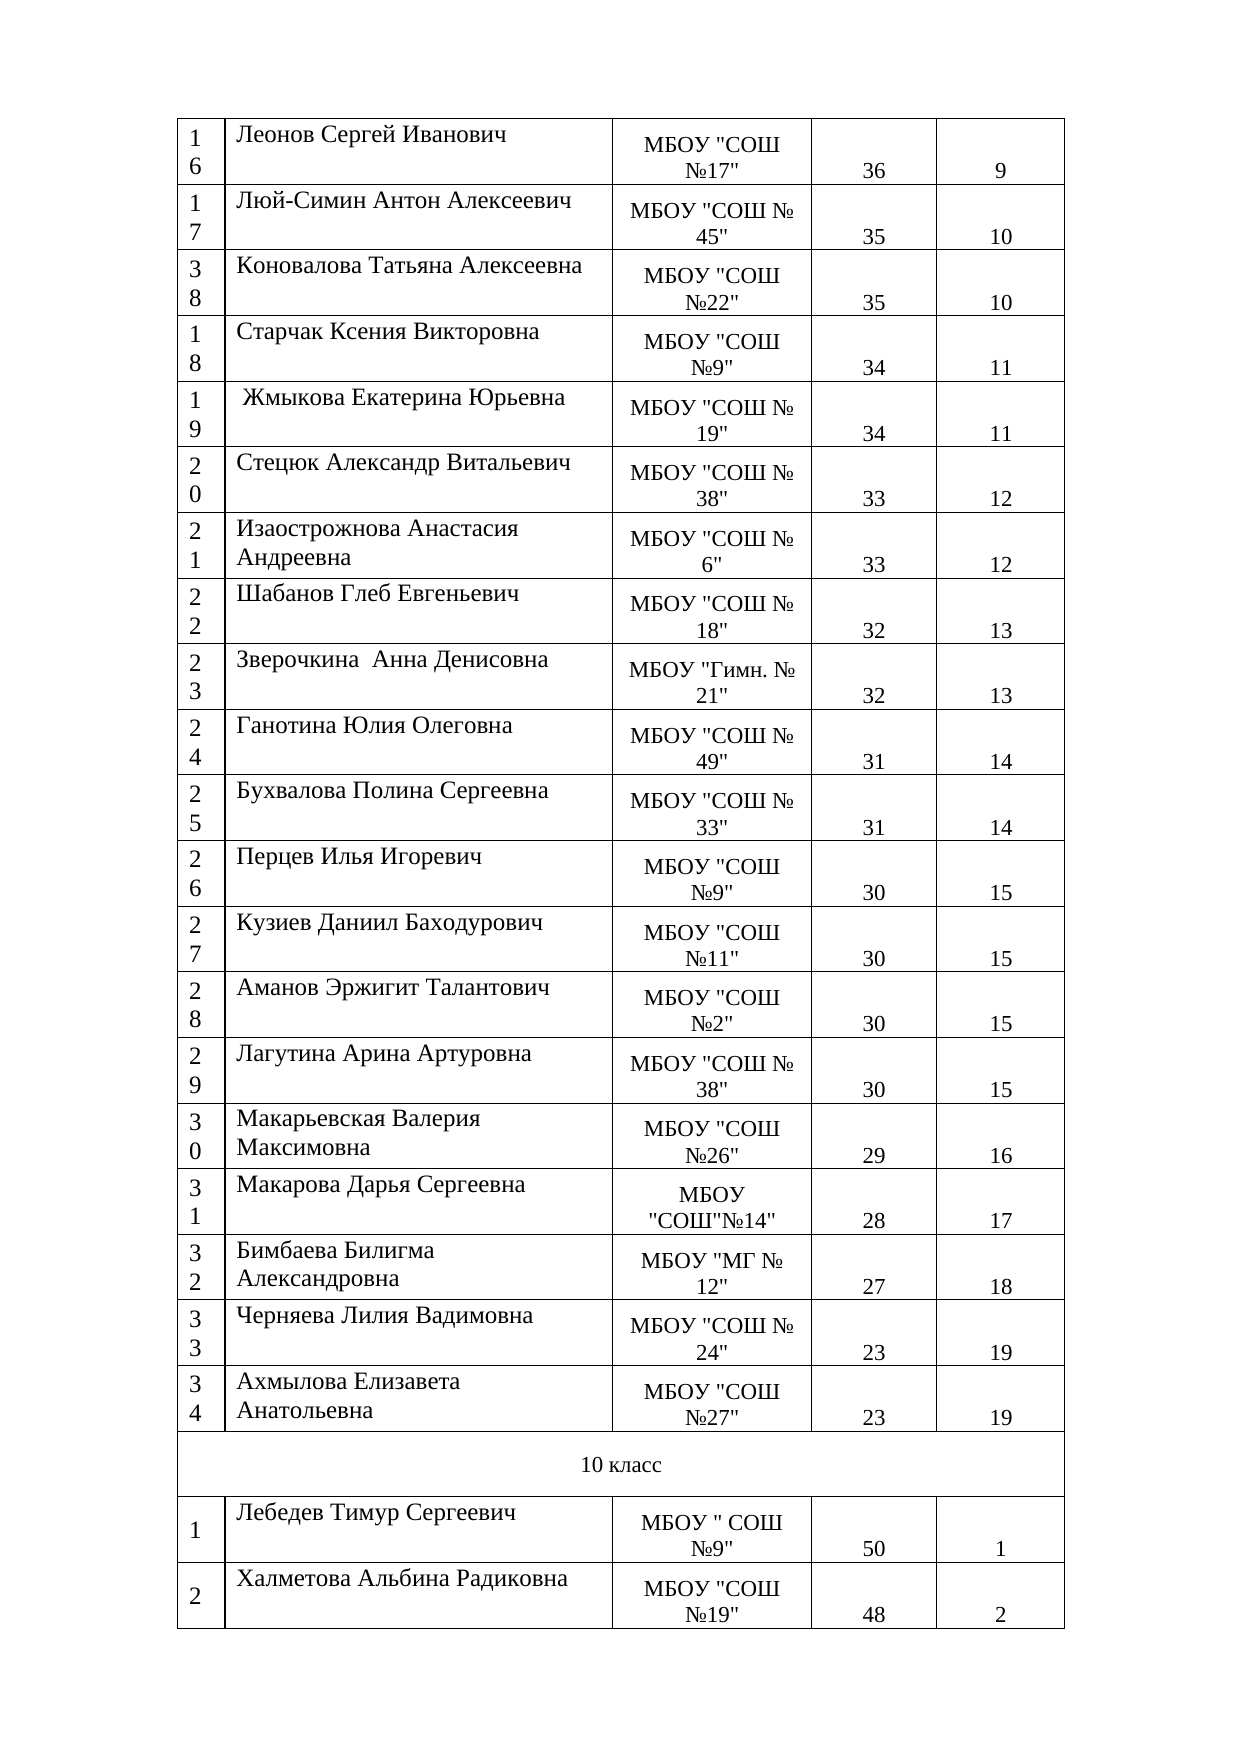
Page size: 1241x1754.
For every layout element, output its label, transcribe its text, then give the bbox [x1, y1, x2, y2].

table_cell 15 [937, 972, 1064, 1037]
table_cell 30 [812, 1038, 936, 1102]
table_cell 33 [812, 513, 936, 577]
table_cell МБОУ "СОШ № 45" [613, 185, 811, 249]
table_cell МБОУ "Гимн. № 21" [613, 644, 811, 709]
table_cell 25 [178, 775, 224, 840]
table_cell 21 [178, 513, 224, 577]
table_cell 1 [178, 1497, 224, 1562]
table_cell Макарьевская Валерия Максимовна [226, 1104, 612, 1168]
table_cell 50 [812, 1497, 936, 1562]
table_cell Стецюк Александр Витальевич [226, 447, 612, 512]
table_cell Черняева Лилия Вадимовна [226, 1300, 612, 1365]
table_cell 19 [937, 1300, 1064, 1365]
table_cell 15 [937, 841, 1064, 906]
table_cell 34 [812, 316, 936, 381]
table_cell 31 [812, 710, 936, 774]
table_cell 2 [937, 1563, 1064, 1627]
table_cell Коновалова Татьяна Алексеевна [226, 250, 612, 315]
table_cell 18 [178, 316, 224, 381]
table_cell 13 [937, 579, 1064, 643]
table_cell 1 [937, 1497, 1064, 1562]
table_cell Зверочкина Анна Денисовна [226, 644, 612, 709]
table_cell МБОУ "СОШ №2" [613, 972, 811, 1037]
table_cell Шабанов Глеб Евгеньевич [226, 579, 612, 643]
table_cell Старчак Ксения Викторовна [226, 316, 612, 381]
table_cell Лагутина Арина Артуровна [226, 1038, 612, 1102]
table_cell Халметова Альбина Радиковна [226, 1563, 612, 1627]
table_cell МБОУ " СОШ №9" [613, 1497, 811, 1562]
table_cell 30 [178, 1104, 224, 1168]
table_cell Бимбаева Билигма Александровна [226, 1235, 612, 1299]
table_cell 29 [178, 1038, 224, 1102]
table_cell 34 [812, 382, 936, 446]
table_cell 27 [812, 1235, 936, 1299]
table_cell МБОУ "СОШ №9" [613, 316, 811, 381]
table_cell 28 [812, 1169, 936, 1234]
table_cell МБОУ "СОШ № 38" [613, 447, 811, 512]
table_cell МБОУ "СОШ № 6" [613, 513, 811, 577]
table_cell 2 [178, 1563, 224, 1627]
table_cell Макарова Дарья Сергеевна [226, 1169, 612, 1234]
table_cell МБОУ "СОШ № 24" [613, 1300, 811, 1365]
table_cell 32 [812, 644, 936, 709]
table_cell МБОУ "СОШ №19" [613, 1563, 811, 1627]
table_cell Бухвалова Полина Сергеевна [226, 775, 612, 840]
table_cell 10 [937, 250, 1064, 315]
table_cell 16 [937, 1104, 1064, 1168]
table_cell 10 класс [178, 1432, 1064, 1496]
table_cell 38 [178, 250, 224, 315]
table_cell 11 [937, 316, 1064, 381]
table_cell 17 [178, 185, 224, 249]
table_cell 29 [812, 1104, 936, 1168]
table_cell МБОУ "СОШ №9" [613, 841, 811, 906]
table_cell МБОУ "СОШ № 19" [613, 382, 811, 446]
table_cell 31 [178, 1169, 224, 1234]
table_cell 34 [178, 1366, 224, 1431]
table_cell 15 [937, 907, 1064, 971]
table_cell 17 [937, 1169, 1064, 1234]
table_cell 16 [178, 119, 224, 184]
table_cell 12 [937, 447, 1064, 512]
table_cell 12 [937, 513, 1064, 577]
table_cell 20 [178, 447, 224, 512]
table_cell МБОУ "СОШ №11" [613, 907, 811, 971]
table_cell 19 [937, 1366, 1064, 1431]
table_cell 32 [812, 579, 936, 643]
table_cell МБОУ "СОШ №26" [613, 1104, 811, 1168]
table_cell МБОУ "СОШ №17" [613, 119, 811, 184]
table_cell 30 [812, 972, 936, 1037]
table_cell 36 [812, 119, 936, 184]
table_cell МБОУ "МГ № 12" [613, 1235, 811, 1299]
table_cell Лебедев Тимур Сергеевич [226, 1497, 612, 1562]
table_cell 11 [937, 382, 1064, 446]
table_cell Леонов Сергей Иванович [226, 119, 612, 184]
table_cell Изаострожнова Анастасия Андреевна [226, 513, 612, 577]
table_cell 32 [178, 1235, 224, 1299]
table_cell 33 [812, 447, 936, 512]
table_cell МБОУ "СОШ № 33" [613, 775, 811, 840]
table_cell 24 [178, 710, 224, 774]
table_cell МБОУ "СОШ"№14" [613, 1169, 811, 1234]
table_cell Аманов Эржигит Талантович [226, 972, 612, 1037]
table_cell МБОУ "СОШ № 18" [613, 579, 811, 643]
table_cell Люй-Симин Антон Алексеевич [226, 185, 612, 249]
table_cell 35 [812, 185, 936, 249]
table_cell 14 [937, 710, 1064, 774]
table_cell 27 [178, 907, 224, 971]
table_cell 23 [812, 1366, 936, 1431]
table_cell 23 [178, 644, 224, 709]
table_cell 48 [812, 1563, 936, 1627]
table_cell 26 [178, 841, 224, 906]
table_cell Перцев Илья Игоревич [226, 841, 612, 906]
table_cell 31 [812, 775, 936, 840]
table_cell 19 [178, 382, 224, 446]
table_cell 13 [937, 644, 1064, 709]
table_cell 10 [937, 185, 1064, 249]
table_cell 14 [937, 775, 1064, 840]
table_cell 33 [178, 1300, 224, 1365]
table_cell 23 [812, 1300, 936, 1365]
table_cell 30 [812, 841, 936, 906]
table_cell 9 [937, 119, 1064, 184]
table_cell Жмыкова Екатерина Юрьевна [226, 382, 612, 446]
table_cell МБОУ "СОШ №27" [613, 1366, 811, 1431]
table_cell Ганотина Юлия Олеговна [226, 710, 612, 774]
table_cell Кузиев Даниил Баходурович [226, 907, 612, 971]
table_cell 22 [178, 579, 224, 643]
table_cell 28 [178, 972, 224, 1037]
table_cell 30 [812, 907, 936, 971]
table_cell МБОУ "СОШ № 38" [613, 1038, 811, 1102]
table_cell МБОУ "СОШ №22" [613, 250, 811, 315]
table_cell 18 [937, 1235, 1064, 1299]
table_cell МБОУ "СОШ № 49" [613, 710, 811, 774]
table_cell Ахмылова Елизавета Анатольевна [226, 1366, 612, 1431]
table_cell 35 [812, 250, 936, 315]
table_cell 15 [937, 1038, 1064, 1102]
